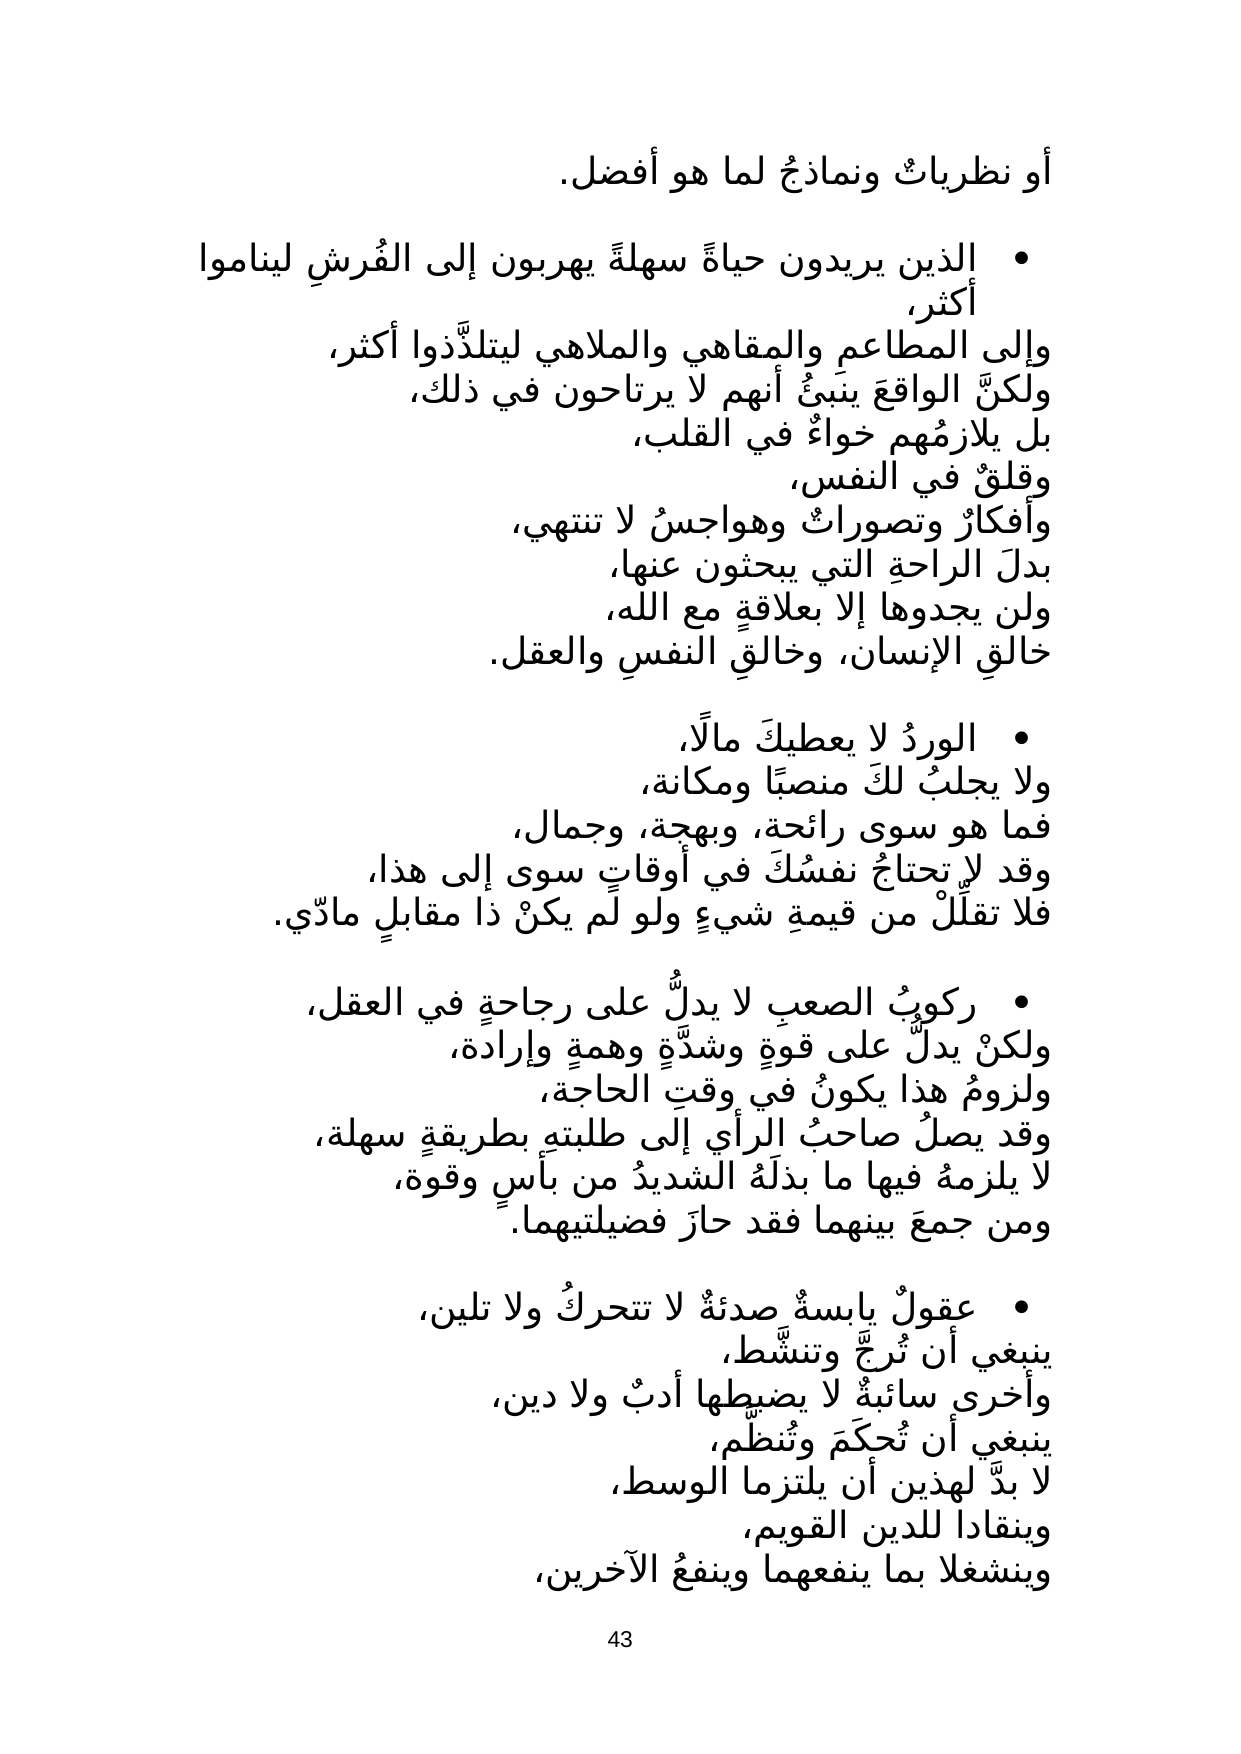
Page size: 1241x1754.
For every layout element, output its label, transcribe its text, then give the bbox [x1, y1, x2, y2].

text ولا يجلبُ لكَ منصبًا ومكانة، [187, 760, 1053, 804]
text وقد يصلُ صاحبُ الرأي إلى طلبتهِ بطريقةٍ سهلة، [187, 1111, 1053, 1155]
text ينبغي أن تُرجَّ وتنشَّط، [187, 1329, 1053, 1373]
text وينشغلا بما ينفعهما وينفعُ الآخرين، [187, 1547, 1053, 1591]
list الذين يريدون حياةً سهلةً يهربون إلى الفُرشِ ليناموا أكثر، [187, 237, 1015, 324]
text وينقادا للدين القويم، [187, 1504, 1053, 1547]
text لا يلزمهُ فيها ما بذلَهُ الشديدُ من بأسٍ وقوة، [187, 1155, 1053, 1199]
list الوردُ لا يعطيكَ مالًا، [187, 716, 1015, 760]
text وأخرى سائبةٌ لا يضبطها أدبٌ ولا دين، [187, 1373, 1053, 1416]
text وإلى المطاعمِ والمقاهي والملاهي ليتلذَّذوا أكثر، [187, 324, 1053, 368]
text ومن جمعَ بينهما فقد حازَ فضيلتيهما. [187, 1199, 1053, 1242]
text ينبغي أن تُحكَمَ وتُنظَّم، [187, 1416, 1053, 1460]
text فلا تقلِّلْ من قيمةِ شيءٍ ولو لم يكنْ ذا مقابلٍ مادّي. [187, 891, 1053, 934]
text أو نظرياتٌ ونماذجُ لما هو أفضل. [187, 150, 1053, 194]
list ركوبُ الصعبِ لا يدلُّ على رجاحةٍ في العقل، [187, 980, 1015, 1024]
text وأفكارٌ وتصوراتٌ وهواجسُ لا تنتهي، [187, 499, 1053, 542]
text ولزومُ هذا يكونُ في وقتِ الحاجة، [187, 1068, 1053, 1111]
list عقولٌ يابسةٌ صدئةٌ لا تتحركُ ولا تلين، [187, 1285, 1015, 1329]
text ولكنْ يدلُّ على قوةٍ وشدَّةٍ وهمةٍ وإرادة، [187, 1024, 1053, 1068]
text ولكنَّ الواقعَ ينبئُ أنهم لا يرتاحون في ذلك، [187, 368, 1053, 411]
text خالقِ الإنسان، وخالقِ النفسِ والعقل. [187, 629, 1053, 673]
text وقد لا تحتاجُ نفسُكَ في أوقاتٍ سوى إلى هذا، [187, 847, 1053, 891]
text بدلَ الراحةِ التي يبحثون عنها، [187, 542, 1053, 586]
text وقلقٌ في النفس، [187, 455, 1053, 499]
text فما هو سوى رائحة، وبهجة، وجمال، [187, 804, 1053, 847]
text بل يلازمُهم خواءٌ في القلب، [187, 411, 1053, 455]
text لا بدَّ لهذين أن يلتزما الوسط، [187, 1460, 1053, 1504]
text ولن يجدوها إلا بعلاقةٍ مع الله، [187, 586, 1053, 629]
